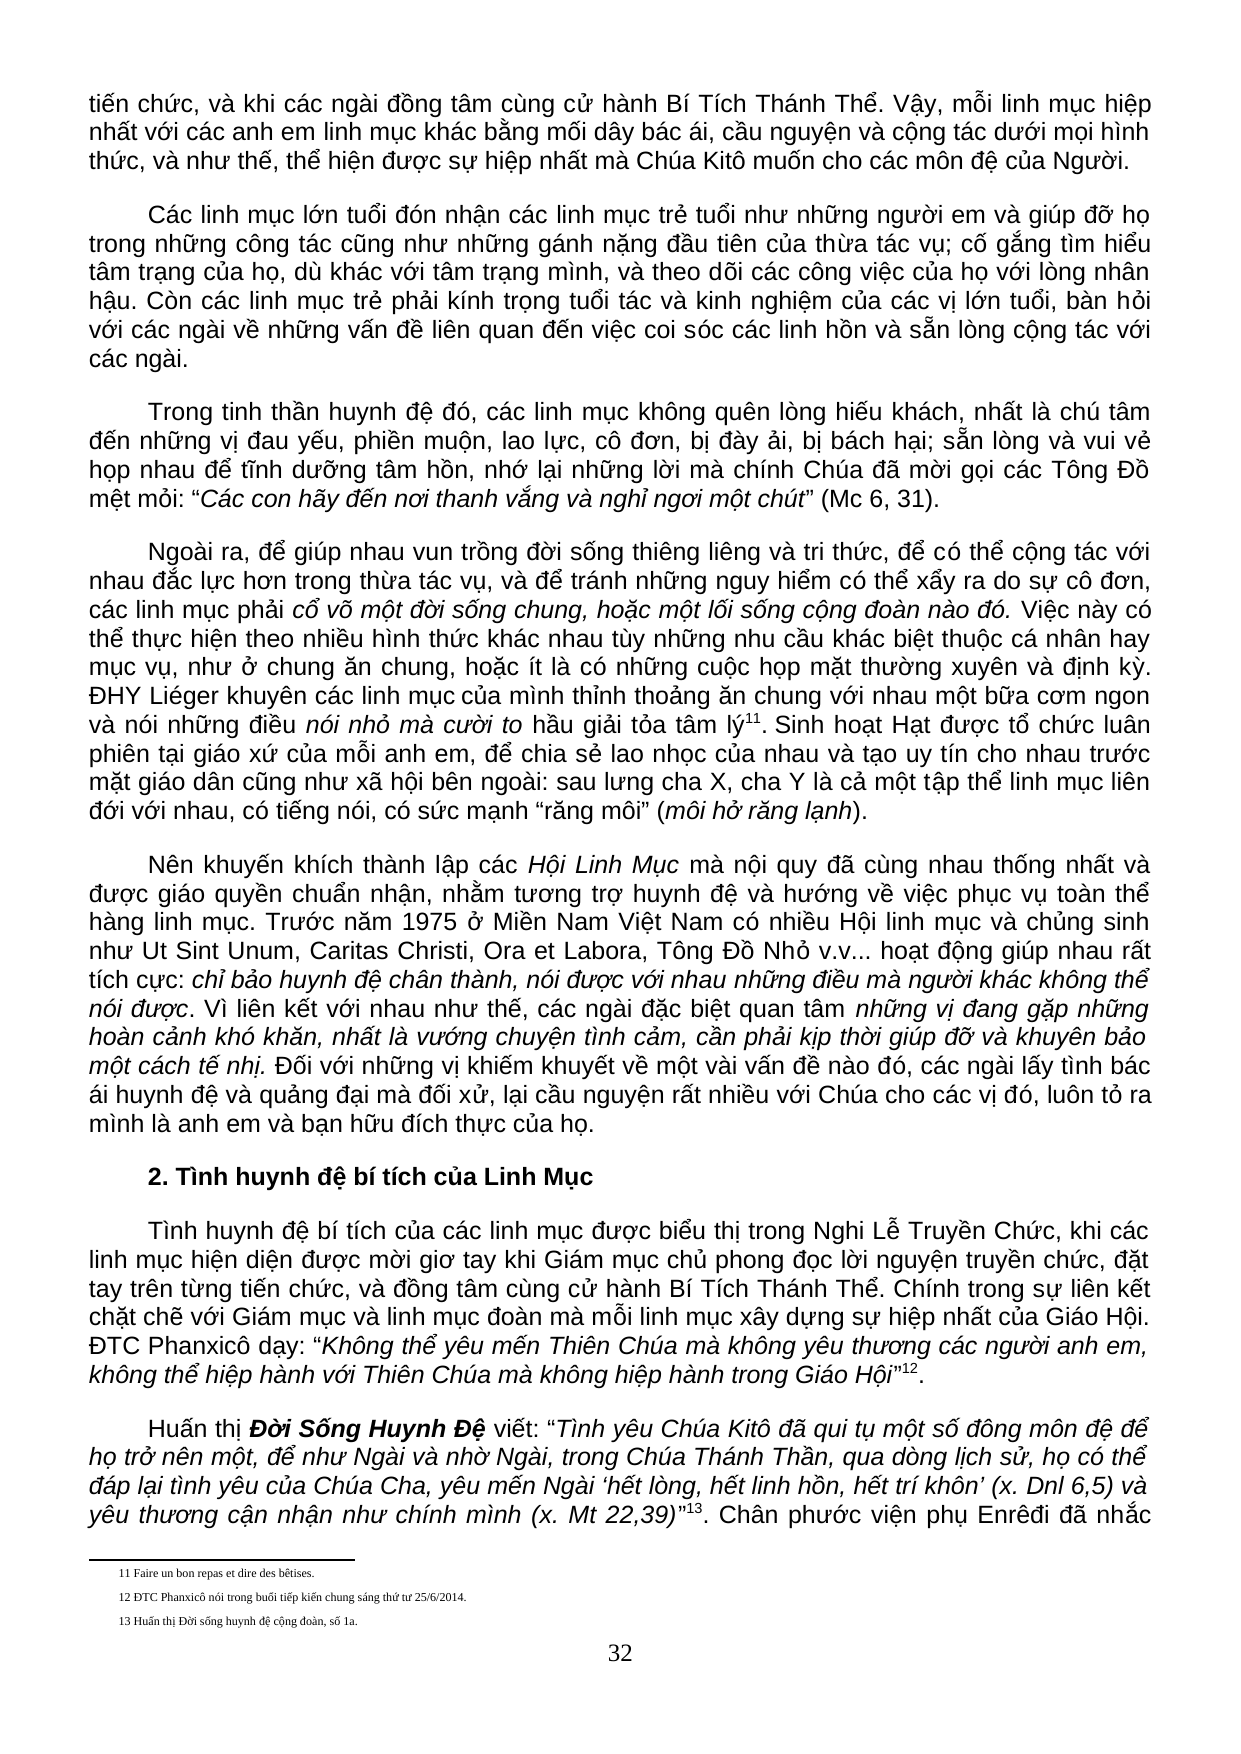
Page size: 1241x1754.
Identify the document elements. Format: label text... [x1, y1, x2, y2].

text Các linh mục lớn tuổi đón nhận các linh mục trẻ tuổi như những người em và giúp đỡ họ trong những công tác cũng như những gánh nặng đầu tiên của thừa tác vụ; cố gắng tìm hiểu tâm trạng của họ, dù khác với tâm trạng mình, và theo dõi các công việc của họ với lòng nhân hậu. Còn các linh mục trẻ phải kính trọng tuổi tác và kinh nghiệm của các vị lớn tuổi, bàn hỏi với các ngài về những vấn đề liên quan đến việc coi sóc các linh hồn và sẵn lòng cộng tác với các ngài. [89, 200, 1152, 372]
text 2. Tình huynh đệ bí tích của Linh Mục [89, 1162, 1152, 1191]
text Nên khuyến khích thành lập các Hội Linh Mục mà nội quy đã cùng nhau thống nhất và được giáo quyền chuẩn nhận, nhằm tương trợ huynh đệ và hướng về việc phục vụ toàn thể hàng linh mục. Trước năm 1975 ở Miền Nam Việt Nam có nhiều Hội linh mục và chủng sinh như Ut Sint Unum, Caritas Christi, Ora et Labora, Tông Đồ Nhỏ v.v... hoạt động giúp nhau rất tích cực: chỉ bảo huynh đệ chân thành, nói được với nhau những điều mà người khác không thể nói được. Vì liên kết với nhau như thế, các ngài đặc biệt quan tâm những vị đang gặp những hoàn cảnh khó khăn, nhất là vướng chuyện tình cảm, cần phải kịp thời giúp đỡ và khuyên bảo một cách tế nhị. Ðối với những vị khiếm khuyết về một vài vấn đề nào đó, các ngài lấy tình bác ái huynh đệ và quảng đại mà đối xử, lại cầu nguyện rất nhiều với Chúa cho các vị đó, luôn tỏ ra mình là anh em và bạn hữu đích thực của họ. [89, 850, 1152, 1137]
text Tình huynh đệ bí tích của các linh mục được biểu thị trong Nghi Lễ Truyền Chức, khi các linh mục hiện diện được mời giơ tay khi Giám mục chủ phong đọc lời nguyện truyền chức, đặt tay trên từng tiến chức, và đồng tâm cùng cử hành Bí Tích Thánh Thể. Chính trong sự liên kết chặt chẽ với Giám mục và linh mục đoàn mà mỗi linh mục xây dựng sự hiệp nhất của Giáo Hội. ĐTC Phanxicô dạy: “Không thể yêu mến Thiên Chúa mà không yêu thương các người anh em, không thể hiệp hành với Thiên Chúa mà không hiệp hành trong Giáo Hội”. [89, 1216, 1152, 1389]
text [89, 1414, 1152, 1529]
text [89, 89, 1152, 175]
text Ngoài ra, để giúp nhau vun trồng đời sống thiêng liêng và tri thức, để có thể cộng tác với nhau đắc lực hơn trong thừa tác vụ, và để tránh những nguy hiểm có thể xẩy ra do sự cô đơn, các linh mục phải cổ võ một đời sống chung, hoặc một lối sống cộng đoàn nào đó. Việc này có thể thực hiện theo nhiều hình thức khác nhau tùy những nhu cầu khác biệt thuộc cá nhân hay mục vụ, như ở chung ăn chung, hoặc ít là có những cuộc họp mặt thường xuyên và định kỳ. ĐHY Liéger khuyên các linh mục của mình thỉnh thoảng ăn chung với nhau một bữa cơm ngon và nói những điều nói nhỏ mà cười to hầu giải tỏa tâm lý. Sinh hoạt Hạt được tổ chức luân phiên tại giáo xứ của mỗi anh em, để chia sẻ lao nhọc của nhau và tạo uy tín cho nhau trước mặt giáo dân cũng như xã hội bên ngoài: sau lưng cha X, cha Y là cả một tập thể linh mục liên đới với nhau, có tiếng nói, có sức mạnh “răng môi” (môi hở răng lạnh). [89, 537, 1152, 825]
text Trong tinh thần huynh đệ đó, các linh mục không quên lòng hiếu khách, nhất là chú tâm đến những vị đau yếu, phiền muộn, lao lực, cô đơn, bị đày ải, bị bách hại; sẵn lòng và vui vẻ họp nhau để tĩnh dưỡng tâm hồn, nhớ lại những lời mà chính Chúa đã mời gọi các Tông Ðồ mệt mỏi: “Các con hãy đến nơi thanh vắng và nghỉ ngơi một chút” (Mc 6, 31). [89, 397, 1152, 512]
